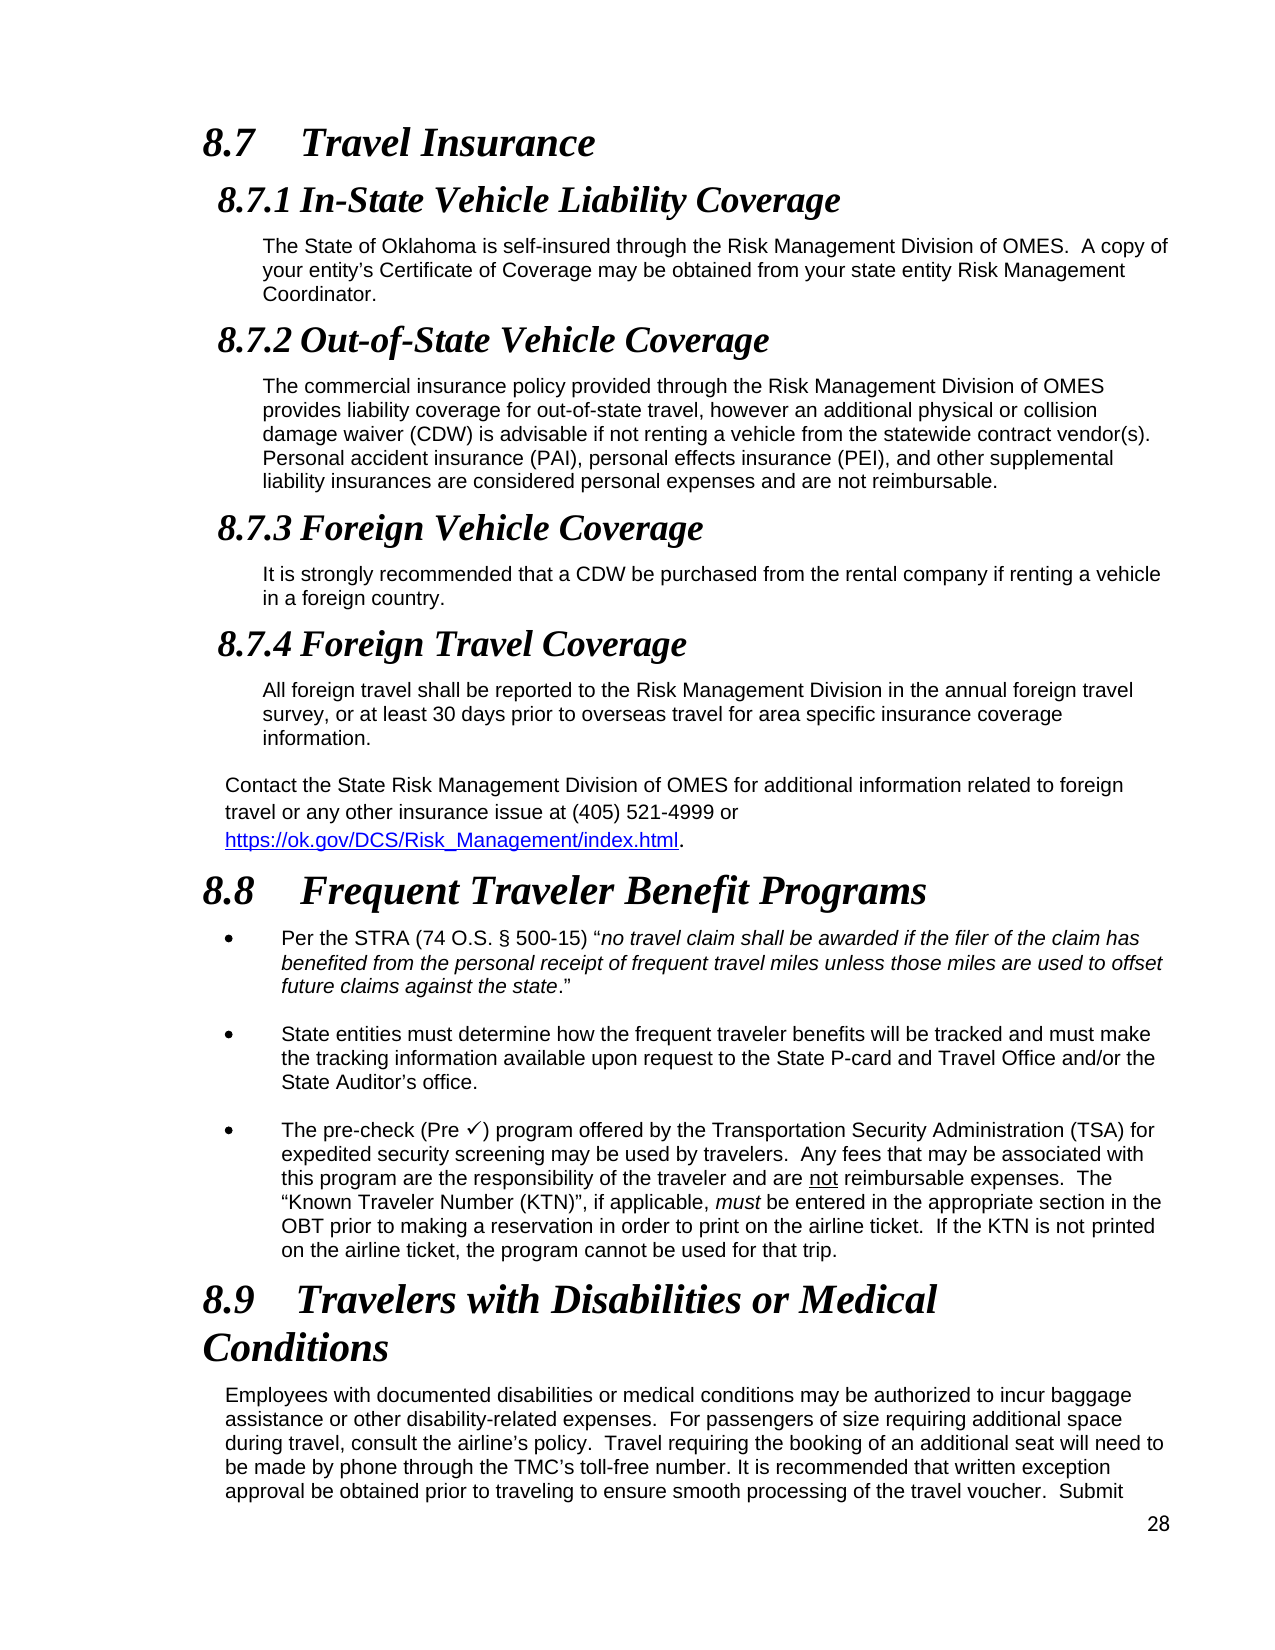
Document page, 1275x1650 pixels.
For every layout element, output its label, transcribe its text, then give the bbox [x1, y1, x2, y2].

list The pre-check (Pre ) program offered by the Transportation Security Administration (TSA) for expedited security screening may be used by travelers. Any fees that may be associated with this program are the responsibility of the traveler and are not reimbursable expenses. The “Known Traveler Number (KTN)”, if applicable, must be entered in the appropriate section in the OBT prior to making a reservation in order to print on the airline ticket. If the KTN is not printed on the airline ticket, the program cannot be used for that trip. [225, 1118, 1170, 1262]
subtitle 8.7.4 Foreign Travel Coverage [217, 622, 1066, 665]
subtitle 8.7.2 Out-of-State Vehicle Coverage [217, 318, 1066, 361]
list Per the STRA (74 O.S. § 500-15) “no travel claim shall be awarded if the filer of the claim has benefited from the personal receipt of frequent travel miles unless those miles are used to offset future claims against the state.” [225, 926, 1170, 998]
list State entities must determine how the frequent traveler benefits will be tracked and must make the tracking information available upon request to the State P-card and Travel Office and/or the State Auditor’s office. [225, 1022, 1170, 1094]
text All foreign travel shall be reported to the Risk Management Division in the annual foreign travel survey, or at least 30 days prior to overseas travel for area specific insurance coverage information. [262, 677, 1170, 749]
subtitle 8.7.1 In-State Vehicle Liability Coverage [217, 178, 1066, 221]
subtitle 8.9 Travelers with Disabilities or Medical Conditions [202, 1274, 1134, 1370]
text The commercial insurance policy provided through the Risk Management Division of OMES provides liability coverage for out-of-state travel, however an additional physical or collision damage waiver (CDW) is advisable if not renting a vehicle from the statewide contract vendor(s). Personal accident insurance (PAI), personal effects insurance (PEI), and other supplemental liability insurances are considered personal expenses and are not reimbursable. [262, 373, 1170, 493]
text Contact the State Risk Management Division of OMES for additional information related to foreign travel or any other insurance issue at (405) 521-4999 or https://ok.gov/DCS/Risk_Management/index.html. [225, 773, 1170, 853]
subtitle 8.7.3 Foreign Vehicle Coverage [217, 506, 1066, 549]
text The State of Oklahoma is self-insured through the Risk Management Division of OMES. A copy of your entity’s Certificate of Coverage may be obtained from your state entity Risk Management Coordinator. [262, 233, 1170, 305]
subtitle 8.7 Travel Insurance [202, 117, 1066, 165]
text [225, 1383, 1170, 1503]
subtitle 8.8 Frequent Traveler Benefit Programs [202, 866, 1066, 914]
text It is strongly recommended that a CDW be purchased from the rental company if renting a vehicle in a foreign country. [262, 561, 1170, 609]
